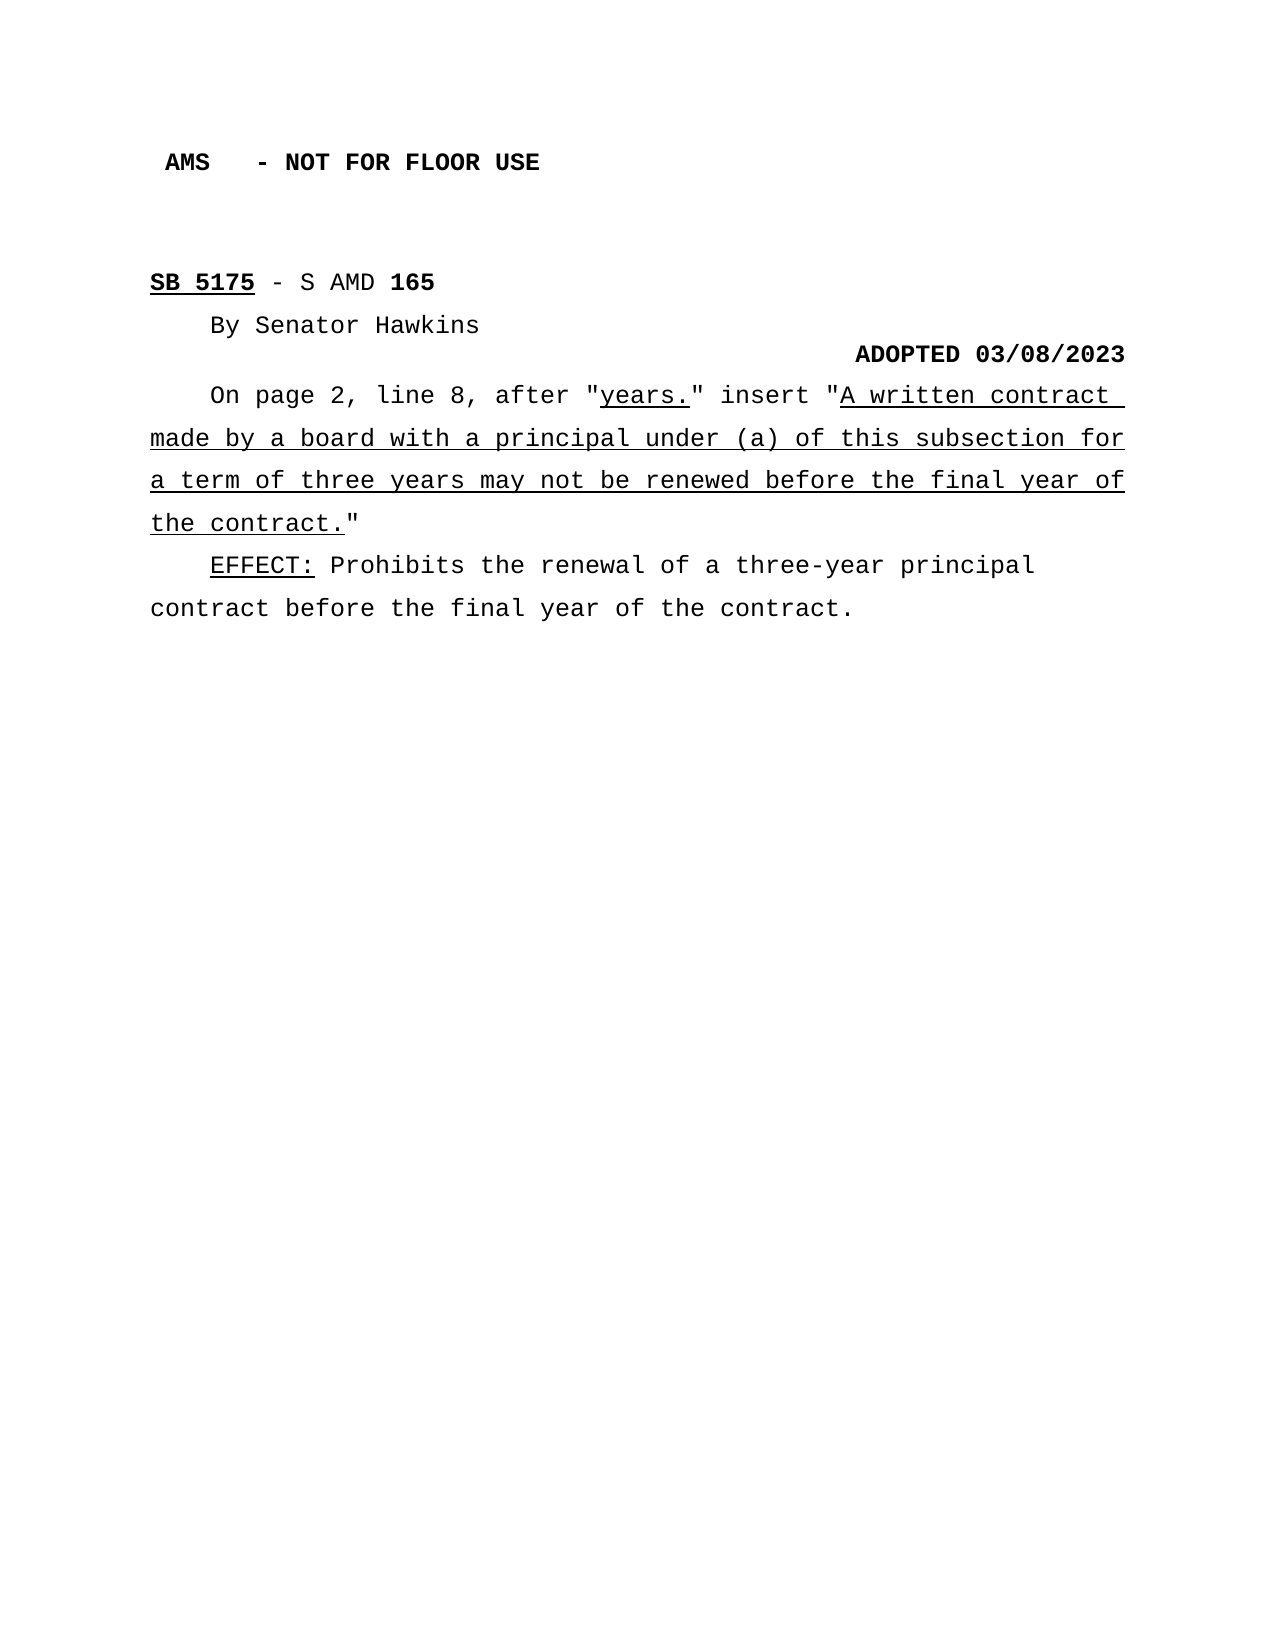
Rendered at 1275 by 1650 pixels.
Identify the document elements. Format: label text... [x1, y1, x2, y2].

text SB 5175 - S AMD 165 [150, 257, 1125, 299]
text On page 2, line 8, after "years." insert "A written contract made by a board with a principal under (a) of this subsection for a term of three years may not be renewed before the final year of the contract." [150, 493, 1125, 540]
text ADOPTED 03/08/2023 [150, 342, 1125, 370]
text EFFECT: Prohibits the renewal of a three-year principal contract before the final year of the contract. [150, 540, 1125, 625]
text On page 2, line 8, after "years." insert "A written contract made by a board with a principal under (a) of this subsection for a term of three years may not be renewed before the final year of the contract." [150, 370, 1125, 449]
text AMS - NOT FOR FLOOR USE [150, 150, 1125, 178]
text On page 2, line 8, after "years." insert "A written contract made by a board with a principal under (a) of this subsection for a term of three years may not be renewed before the final year of the contract." [150, 450, 1125, 491]
text By Senator Hawkins [150, 299, 1125, 342]
